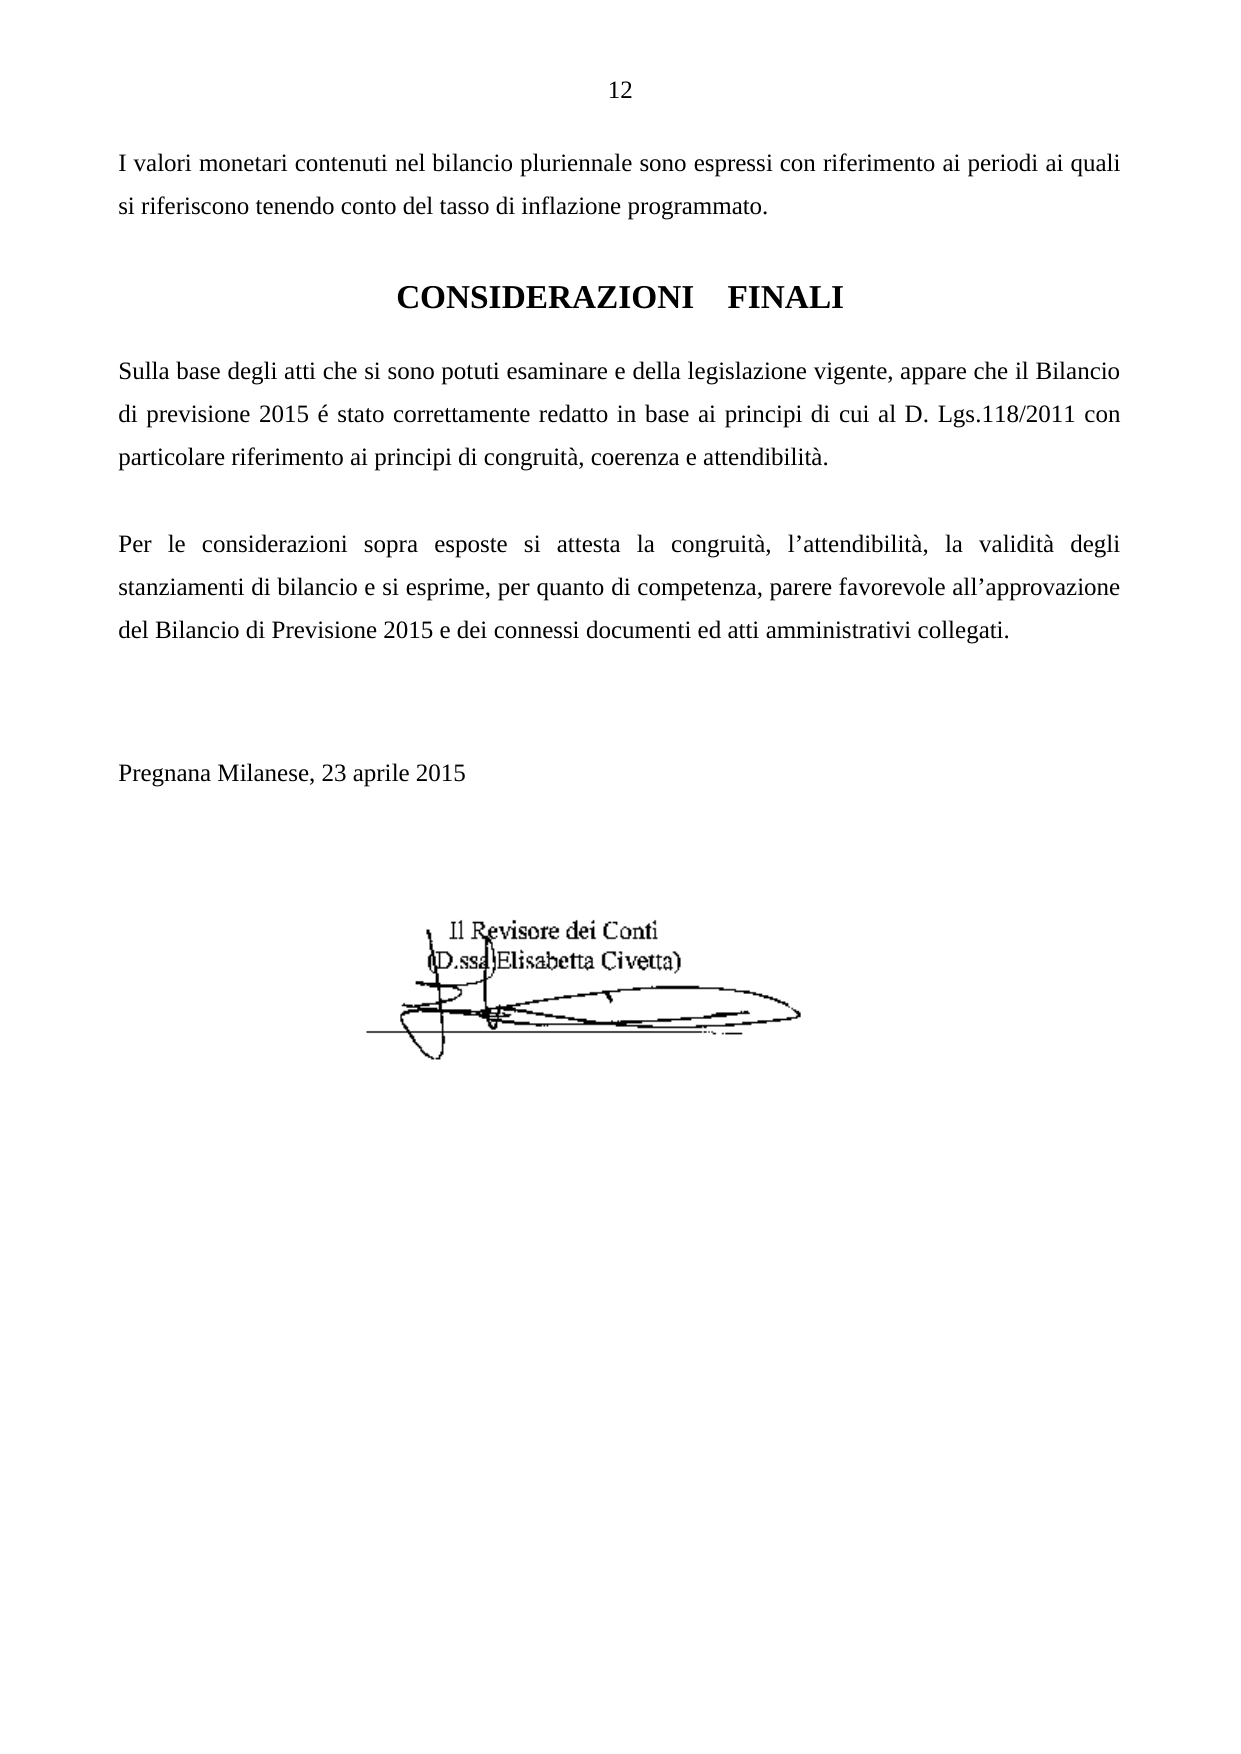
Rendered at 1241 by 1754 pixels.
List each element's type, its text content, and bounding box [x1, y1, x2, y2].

text Per le considerazioni sopra esposte si attesta la congruità, l’attendibilità, la validità degli stanziamenti di bilancio e si esprime, per quanto di competenza, parere favorevole all’approvazione del Bilancio di Previsione 2015 e dei connessi documenti ed atti amministrativi collegati. [118, 529, 1122, 644]
text I valori monetari contenuti nel bilancio pluriennale sono espressi con riferimento ai periodi ai quali si riferiscono tenendo conto del tasso di inflazione programmato. [118, 148, 1122, 219]
text Sulla base degli atti che si sono potuti esaminare e della legislazione vigente, appare che il Bilancio di previsione 2015 é stato correttamente redatto in base ai principi di cui al D. Lgs.118/2011 con particolare riferimento ai principi di congruità, coerenza e attendibilità. [118, 356, 1122, 471]
subtitle CONSIDERAZIONI FINALI [118, 277, 1122, 315]
text Pregnana Milanese, 23 aprile 2015 [118, 758, 1122, 787]
